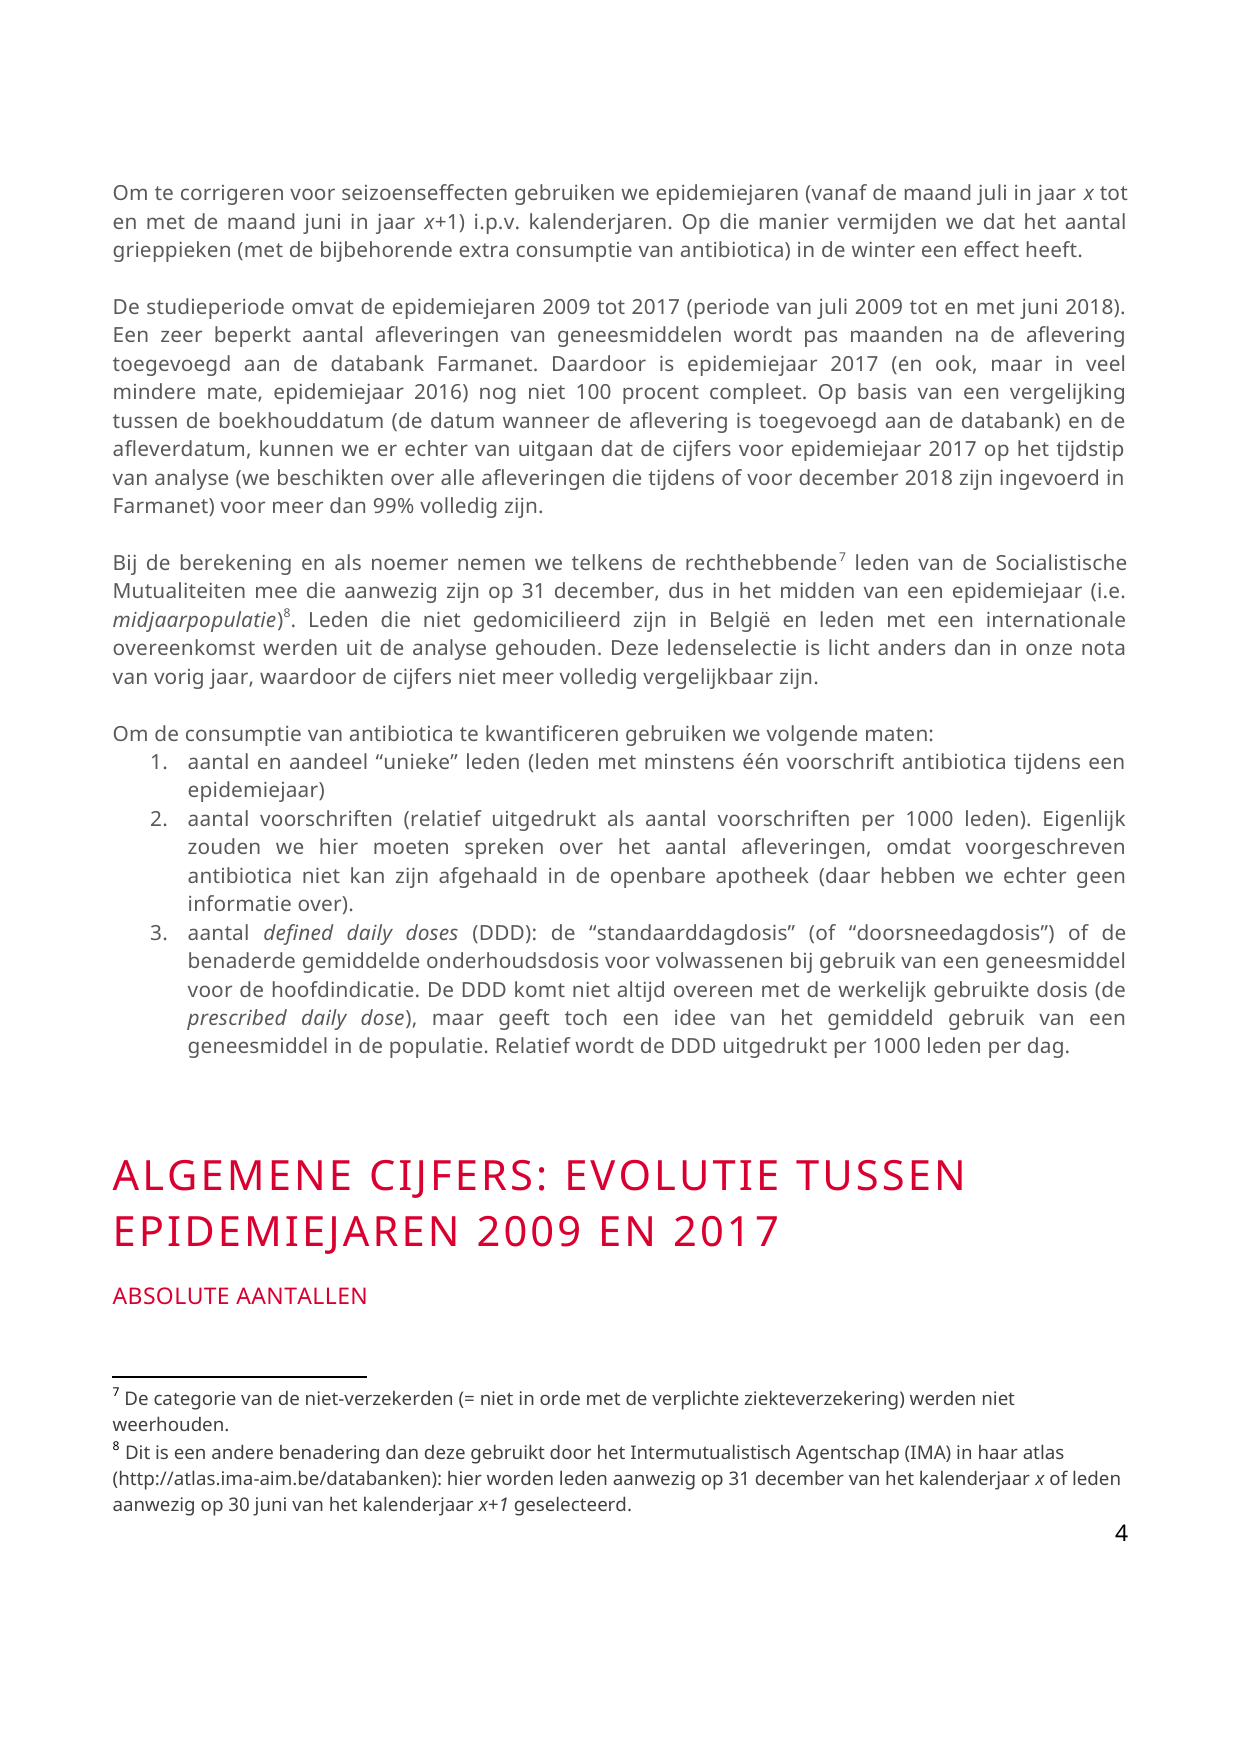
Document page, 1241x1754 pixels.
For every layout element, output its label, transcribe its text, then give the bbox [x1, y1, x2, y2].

list aantal en aandeel “unieke” leden (leden met minstens één voorschrift antibiotica tijdens een epidemiejaar) [150, 747, 1128, 804]
list aantal defined daily doses (DDD): de “standaarddagdosis” (of “doorsneedagdosis”) of de benaderde gemiddelde onderhoudsdosis voor volwassenen bij gebruik van een geneesmiddel voor de hoofdindicatie. De DDD komt niet altijd overeen met de werkelijk gebruikte dosis (de prescribed daily dose), maar geeft toch een idee van het gemiddeld gebruik van een geneesmiddel in de populatie. Relatief wordt de DDD uitgedrukt per 1000 leden per dag. [150, 918, 1128, 1060]
text Om de consumptie van antibiotica te kwantificeren gebruiken we volgende maten: [112, 719, 1128, 747]
text De studieperiode omvat de epidemiejaren 2009 tot 2017 (periode van juli 2009 tot en met juni 2018). Een zeer beperkt aantal afleveringen van geneesmiddelen wordt pas maanden na de aflevering toegevoegd aan de databank Farmanet. Daardoor is epidemiejaar 2017 (en ook, maar in veel mindere mate, epidemiejaar 2016) nog niet 100 procent compleet. Op basis van een vergelijking tussen de boekhouddatum (de datum wanneer de aflevering is toegevoegd aan de databank) en de afleverdatum, kunnen we er echter van uitgaan dat de cijfers voor epidemiejaar 2017 op het tijdstip van analyse (we beschikten over alle afleveringen die tijdens of voor december 2018 zijn ingevoerd in Farmanet) voor meer dan 99% volledig zijn. [112, 292, 1128, 520]
text Bij de berekening en als noemer nemen we telkens de rechthebbende leden van de Socialistische Mutualiteiten mee die aanwezig zijn op 31 december, dus in het midden van een epidemiejaar (i.e. midjaarpopulatie). Leden die niet gedomicilieerd zijn in België en leden met een internationale overeenkomst werden uit de analyse gehouden. Deze ledenselectie is licht anders dan in onze nota van vorig jaar, waardoor de cijfers niet meer volledig vergelijkbaar zijn. [112, 548, 1128, 690]
list Algemene cijfers: evolutie tussen EPidemiejaren 2009 en 2017 [112, 1145, 1128, 1259]
list aantal voorschriften (relatief uitgedrukt als aantal voorschriften per 1000 leden). Eigenlijk zouden we hier moeten spreken over het aantal afleveringen, omdat voorgeschreven antibiotica niet kan zijn afgehaald in de openbare apotheek (daar hebben we echter geen informatie over). [150, 804, 1128, 918]
text Om te corrigeren voor seizoenseffecten gebruiken we epidemiejaren (vanaf de maand juli in jaar x tot en met de maand juni in jaar x+1) i.p.v. kalenderjaren. Op die manier vermijden we dat het aantal grieppieken (met de bijbehorende extra consumptie van antibiotica) in de winter een effect heeft. [112, 178, 1128, 264]
text Absolute aantallen [112, 1280, 1128, 1311]
